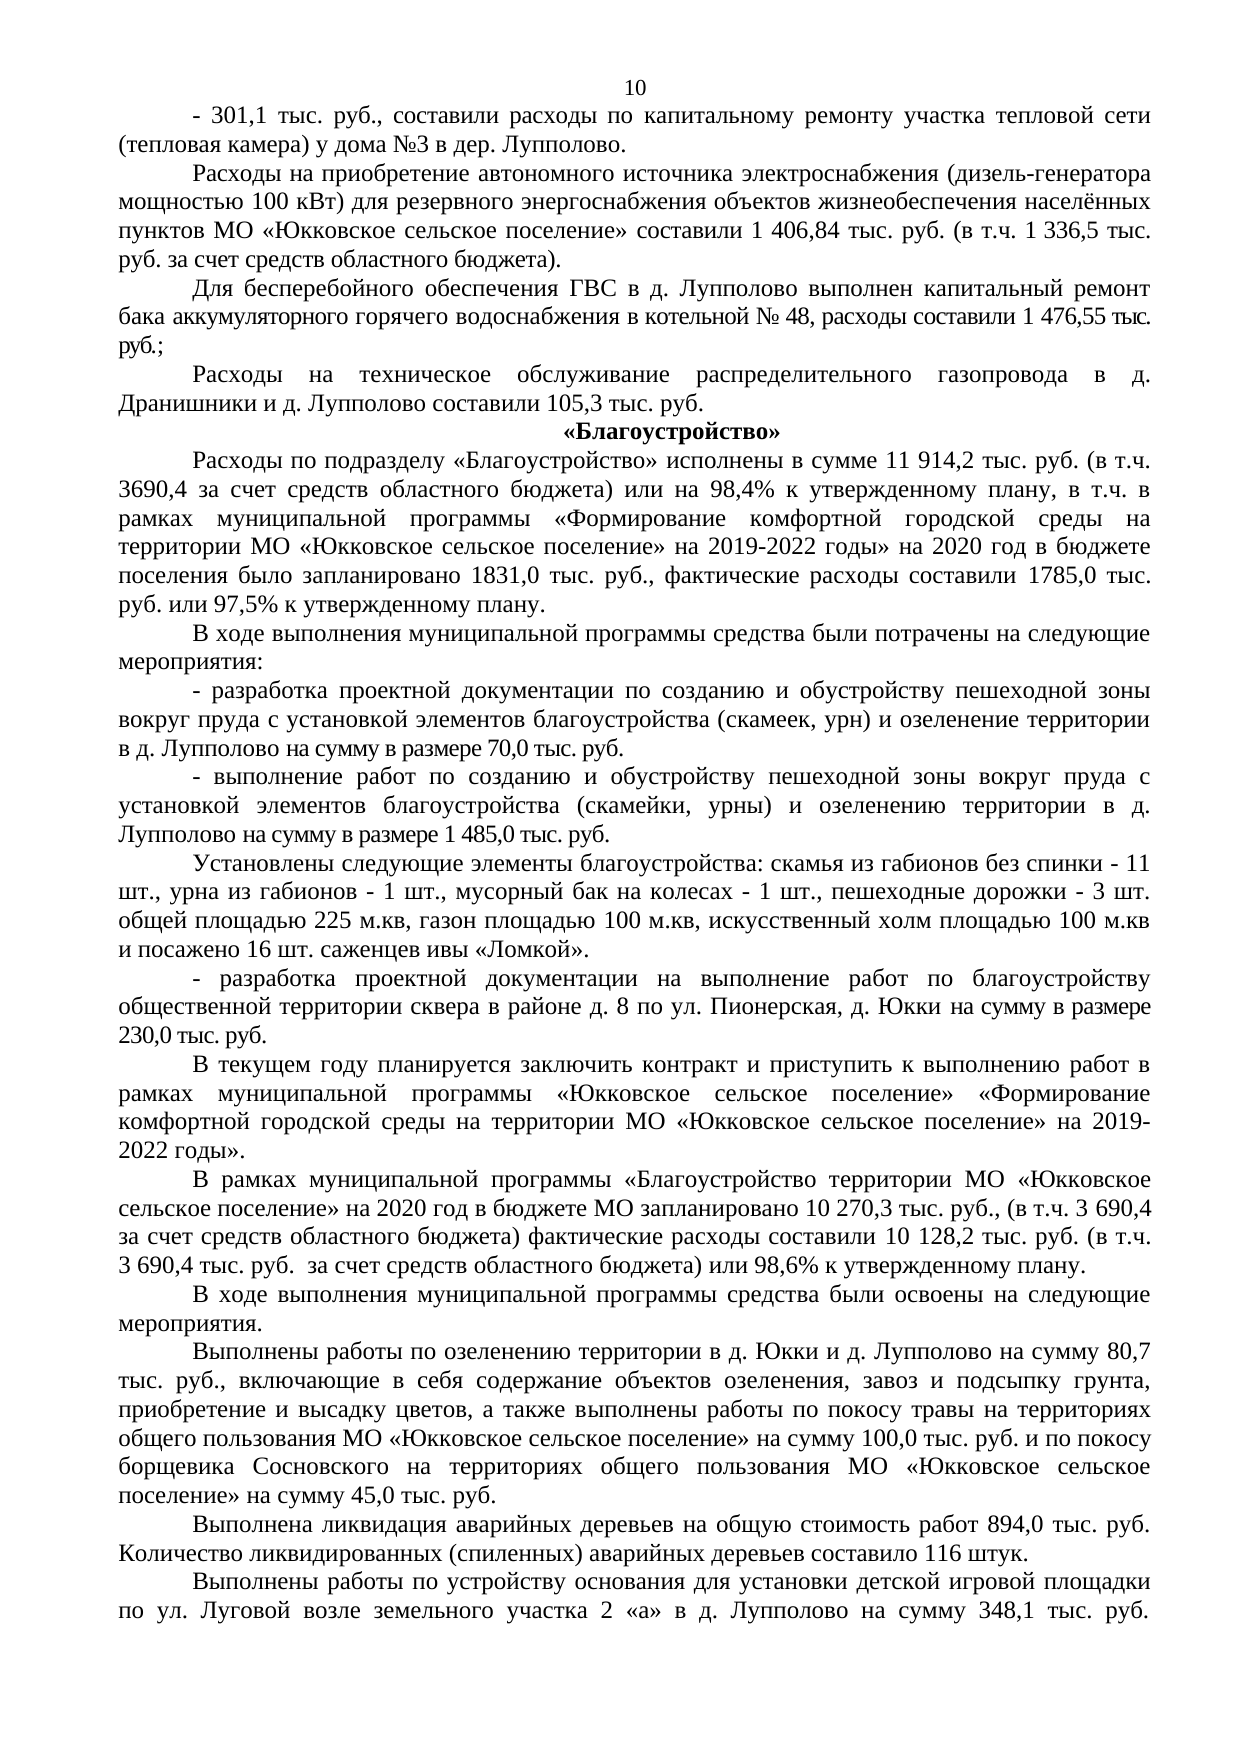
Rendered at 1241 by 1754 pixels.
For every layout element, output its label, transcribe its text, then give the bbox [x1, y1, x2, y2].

text «Благоустройство» [118, 416, 1152, 445]
text - разработка проектной документации на выполнение работ по благоустройству общественной территории сквера в районе д. 8 по ул. Пионерская, д. Юкки на сумму в размере 230,0 тыс. руб. [118, 963, 1152, 1049]
text - выполнение работ по созданию и обустройству пешеходной зоны вокруг пруда с установкой элементов благоустройства (скамейки, урны) и озеленению территории в д. Лупполово на сумму в размере 1 485,0 тыс. руб. [118, 761, 1152, 848]
text В текущем году планируется заключить контракт и приступить к выполнению работ в рамках муниципальной программы «Юкковское сельское поселение» «Формирование комфортной городской среды на территории МО «Юкковское сельское поселение» на 2019-2022 годы». [118, 1049, 1152, 1164]
text Выполнена ликвидация аварийных деревьев на общую стоимость работ 894,0 тыс. руб. Количество ликвидированных (спиленных) аварийных деревьев составило 116 штук. [118, 1509, 1152, 1566]
text - 301,1 тыс. руб., составили расходы по капитальному ремонту участка тепловой сети (тепловая камера) у дома №3 в дер. Лупполово. [118, 100, 1152, 158]
text Для бесперебойного обеспечения ГВС в д. Лупполово выполнен капитальный ремонт бака аккумуляторного горячего водоснабжения в котельной № 48, расходы составили 1 476,55 тыс. руб.; [118, 273, 1152, 359]
text В ходе выполнения муниципальной программы средства были потрачены на следующие мероприятия: [118, 618, 1152, 675]
text Расходы по подразделу «Благоустройство» исполнены в сумме 11 914,2 тыс. руб. (в т.ч. 3690,4 за счет средств областного бюджета) или на 98,4% к утвержденному плану, в т.ч. в рамках муниципальной программы «Формирование комфортной городской среды на территории МО «Юкковское сельское поселение» на 2019-2022 годы» на 2020 год в бюджете поселения было запланировано 1831,0 тыс. руб., фактические расходы составили 1785,0 тыс. руб. или 97,5% к утвержденному плану. [118, 445, 1152, 618]
text В рамках муниципальной программы «Благоустройство территории МО «Юкковское сельское поселение» на 2020 год в бюджете МО запланировано 10 270,3 тыс. руб., (в т.ч. 3 690,4 за счет средств областного бюджета) фактические расходы составили 10 128,2 тыс. руб. (в т.ч. 3 690,4 тыс. руб. за счет средств областного бюджета) или 98,6% к утвержденному плану. [118, 1164, 1152, 1279]
text Расходы на приобретение автономного источника электроснабжения (дизель-генератора мощностью 100 кВт) для резервного энергоснабжения объектов жизнеобеспечения населённых пунктов МО «Юкковское сельское поселение» составили 1 406,84 тыс. руб. (в т.ч. 1 336,5 тыс. руб. за счет средств областного бюджета). [118, 158, 1152, 273]
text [118, 1566, 1152, 1624]
text - разработка проектной документации по созданию и обустройству пешеходной зоны вокруг пруда с установкой элементов благоустройства (скамеек, урн) и озеленение территории в д. Лупполово на сумму в размере 70,0 тыс. руб. [118, 675, 1152, 761]
text В ходе выполнения муниципальной программы средства были освоены на следующие мероприятия. [118, 1279, 1152, 1336]
text Выполнены работы по озеленению территории в д. Юкки и д. Лупполово на сумму 80,7 тыс. руб., включающие в себя содержание объектов озеленения, завоз и подсыпку грунта, приобретение и высадку цветов, а также выполнены работы по покосу травы на территориях общего пользования МО «Юкковское сельское поселение» на сумму 100,0 тыс. руб. и по покосу борщевика Сосновского на территориях общего пользования МО «Юкковское сельское поселение» на сумму 45,0 тыс. руб. [118, 1336, 1152, 1509]
text Установлены следующие элементы благоустройства: скамья из габионов без спинки - 11 шт., урна из габионов - 1 шт., мусорный бак на колесах - 1 шт., пешеходные дорожки - 3 шт. общей площадью 225 м.кв, газон площадью 100 м.кв, искусственный холм площадью 100 м.кв и посажено 16 шт. саженцев ивы «Ломкой». [118, 848, 1152, 963]
text Расходы на техническое обслуживание распределительного газопровода в д. Дранишники и д. Лупполово составили 105,3 тыс. руб. [118, 359, 1152, 416]
